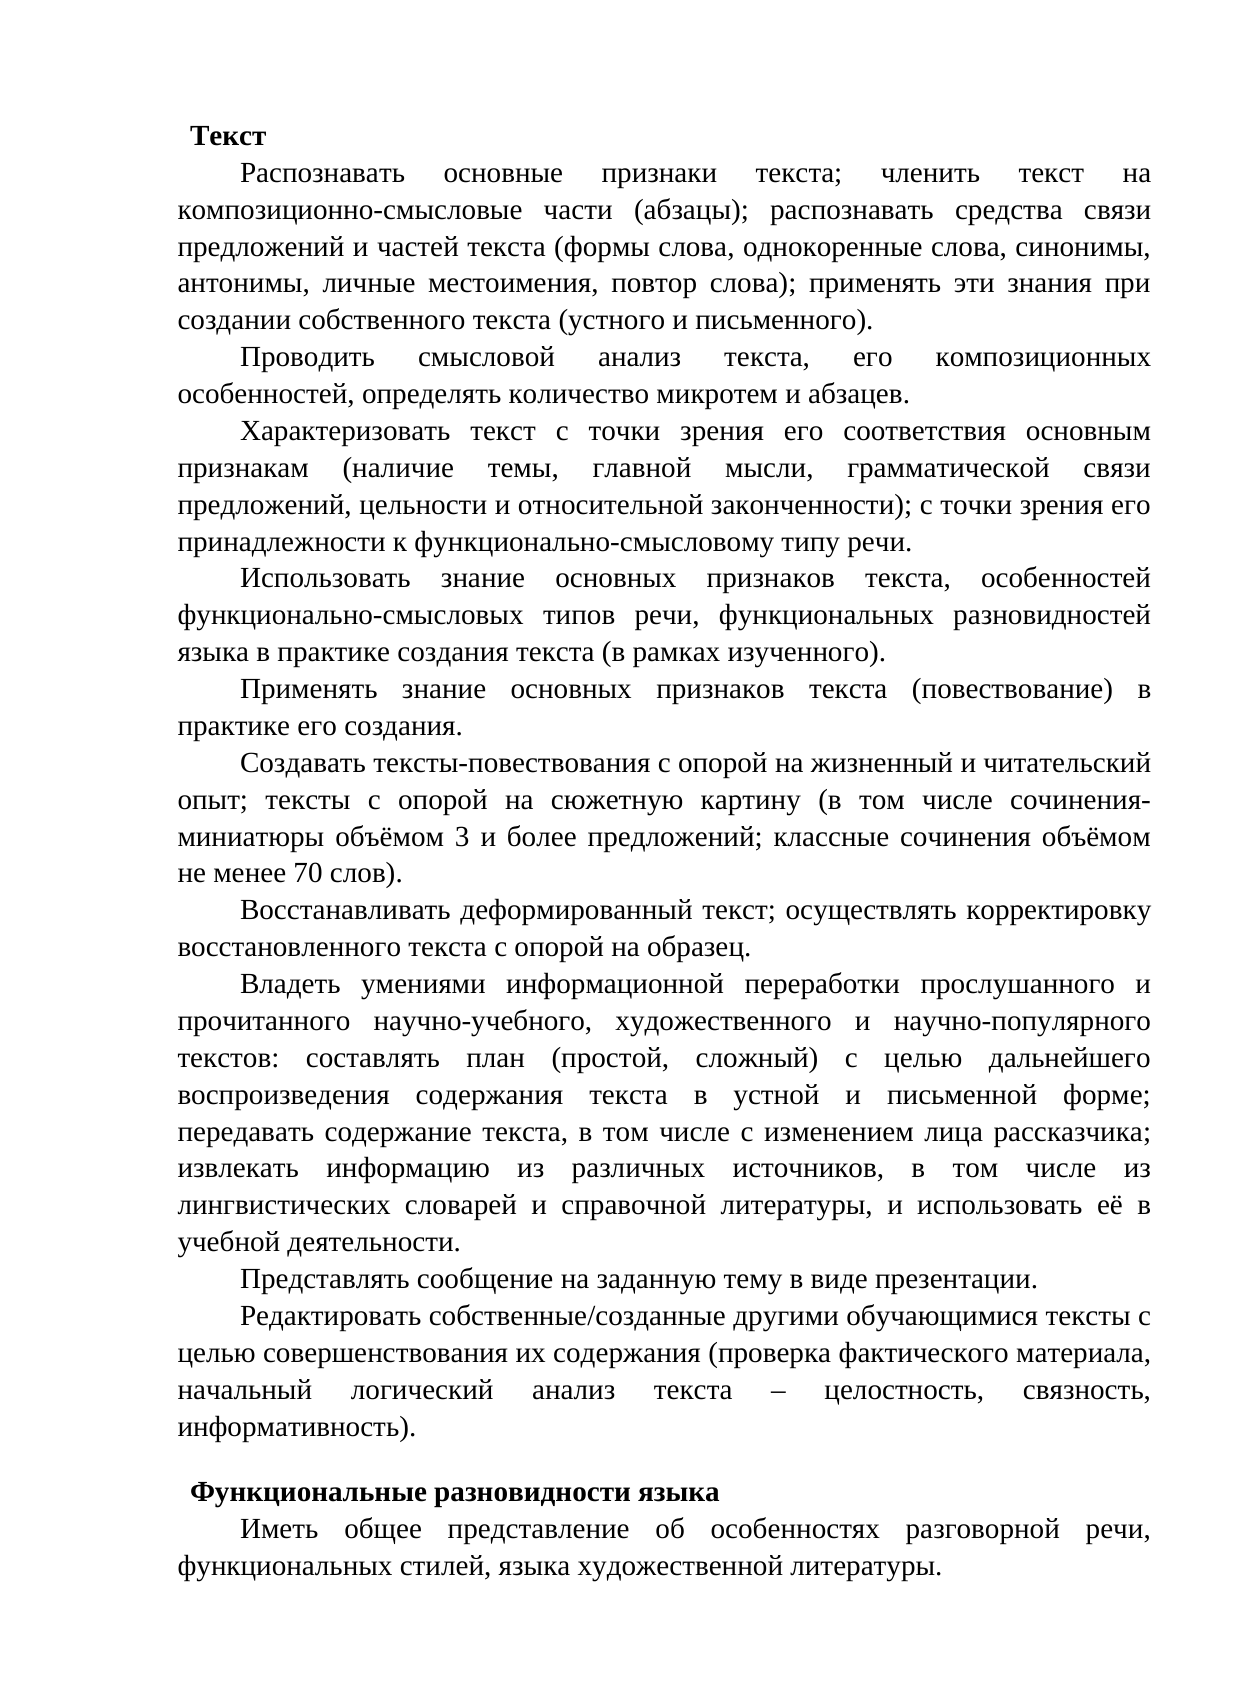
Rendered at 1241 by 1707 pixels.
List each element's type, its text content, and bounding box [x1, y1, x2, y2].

text Характеризовать текст с точки зрения его соответствия основным признакам (наличие темы, главной мысли, грамматической связи предложений, цельности и относительной законченности); с точки зрения его принадлежности к функ­ционально-смысловому типу речи. [177, 413, 1152, 557]
text Использовать знание основных признаков текста, особенностей функционально-смысловых типов речи, функциональных разновидностей языка в практике создания текста (в рамках изученного). [177, 561, 1152, 668]
text Владеть умениями информационной переработки прослушанного и прочитанного научно-учебного, художественного и научно-популярного текстов: составлять план (простой, сложный) с целью дальнейшего воспроизведения содержания текста в устной и письменной форме; передавать содержание текста, в том числе с изменением лица рассказчика; извлекать информацию из различных источников, в том числе из лингвистических словарей и справочной литературы, и использовать её в учебной деятельности. [177, 966, 1152, 1258]
text Функциональные разновидности языка [190, 1474, 1152, 1508]
text Проводить смысловой анализ текста, его композиционных особенностей, определять количество микротем и абзацев. [177, 339, 1152, 410]
text Распознавать основные признаки текста; членить текст на композиционно-смысловые части (абзацы); распознавать средства связи предложений и частей текста (формы слова, однокоренные слова, синонимы, антонимы, личные местоимения, повтор слова); применять эти знания при создании собственного текста (устного и письменного). [177, 155, 1152, 336]
text Применять знание основных признаков текста (повествование) в практике его создания. [177, 671, 1152, 742]
text Представлять сообщение на заданную тему в виде презентации. [177, 1261, 1152, 1295]
text Текст [190, 118, 1152, 152]
text Иметь общее представление об особенностях разговорной речи, функциональных стилей, языка художественной литературы. [177, 1511, 1152, 1582]
text Восстанавливать деформированный текст; осуществлять корректировку восстановленного текста с опорой на образец. [177, 892, 1152, 963]
text Создавать тексты-повествования с опорой на жизненный и читательский опыт; тексты с опорой на сюжетную картину (в том числе сочинения-миниатюры объёмом 3 и более предложений; классные сочинения объёмом не менее 70 слов). [177, 745, 1152, 889]
text Редактировать собственные/созданные другими обучающимися тексты с целью совершенствования их содержания (проверка фактического материала, начальный логический анализ текста – целостность, связность, информативность). [177, 1298, 1152, 1442]
